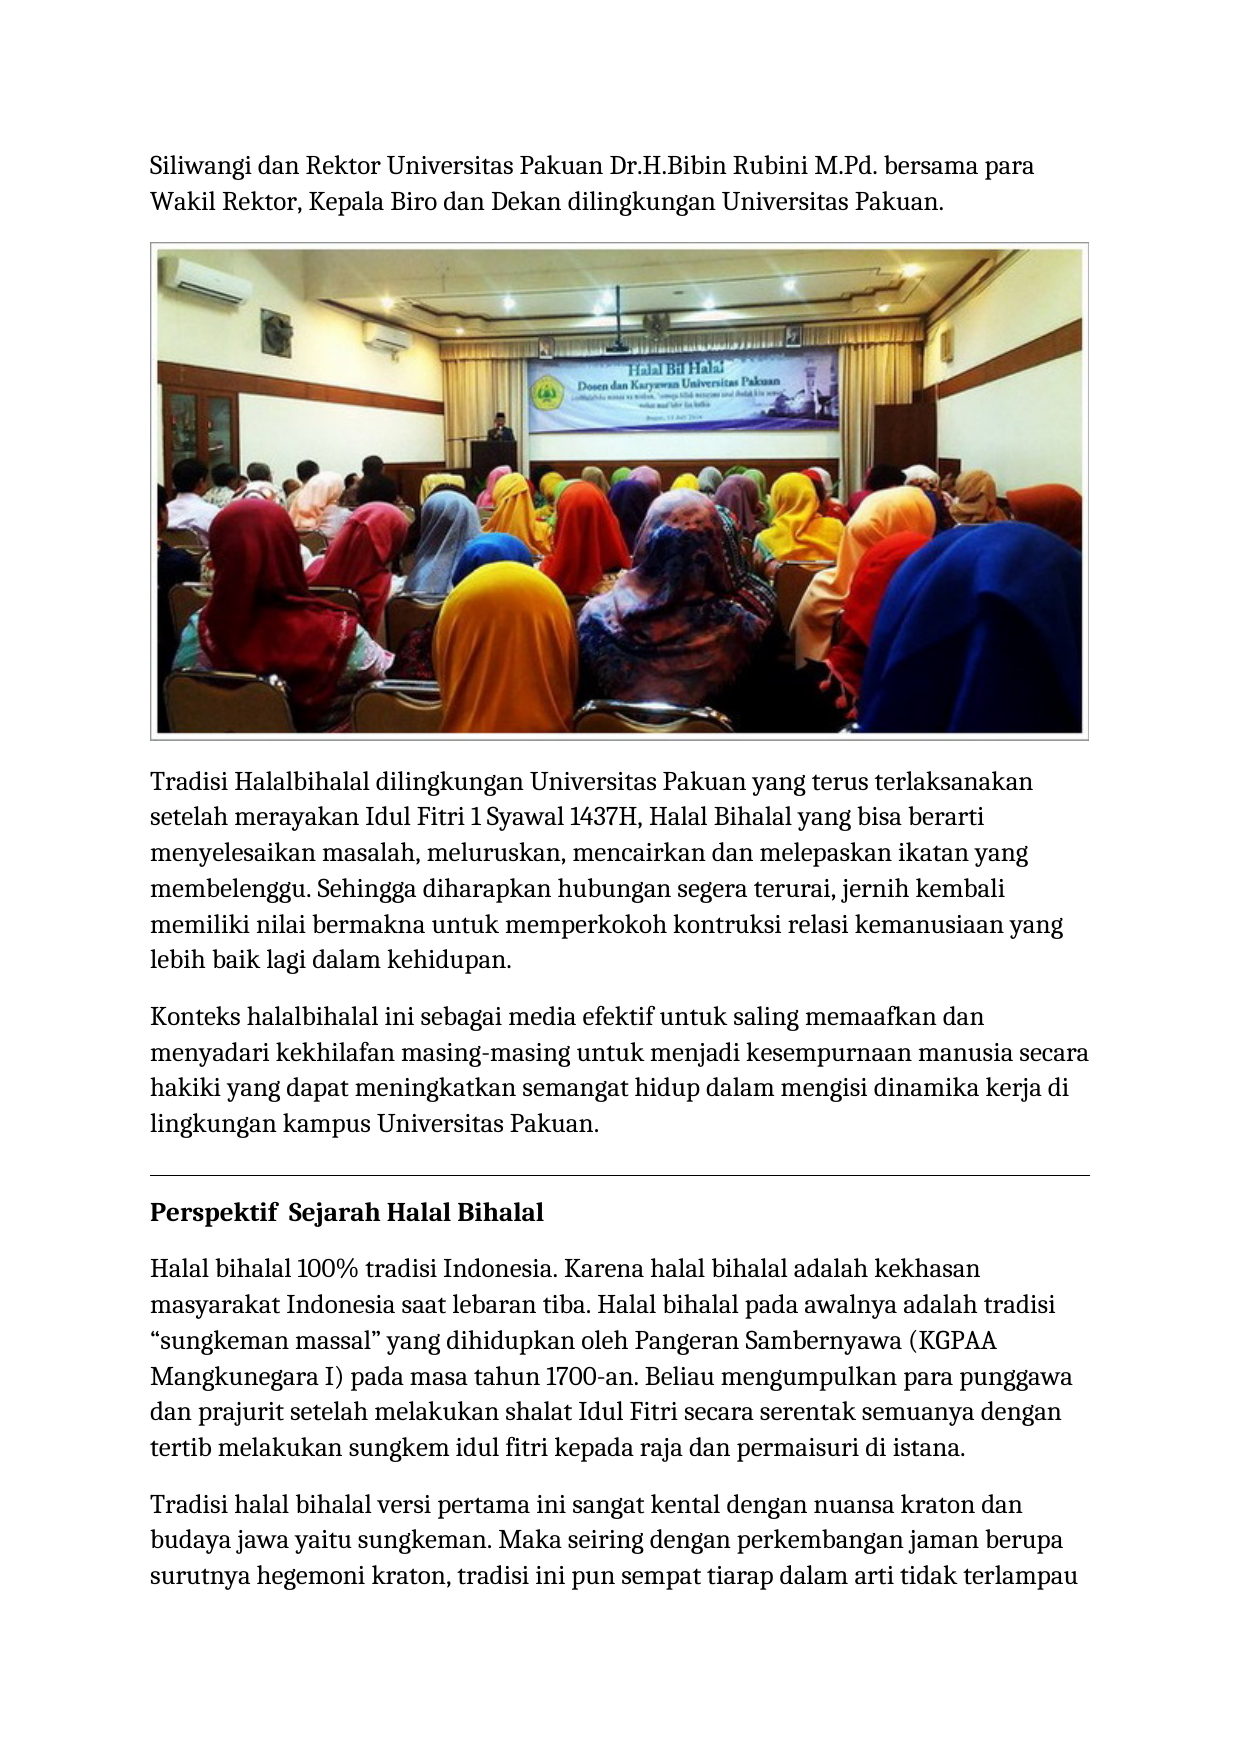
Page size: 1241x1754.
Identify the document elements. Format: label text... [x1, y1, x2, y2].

text Halal bihalal 100% tradisi Indonesia. Karena halal bihalal adalah kekhasan masyarakat Indonesia saat lebaran tiba. Halal bihalal pada awalnya adalah tradisi “sungkeman massal” yang dihidupkan oleh Pangeran Sambernyawa (KGPAA Mangkunegara I) pada masa tahun 1700-an. Beliau mengumpulkan para punggawa dan prajurit setelah melakukan shalat Idul Fitri secara serentak semuanya dengan tertib melakukan sungkem idul fitri kepada raja dan permaisuri di istana. [150, 1253, 1090, 1463]
text Perspektif Sejarah Halal Bihalal [150, 1197, 1090, 1228]
text Konteks halalbihalal ini sebagai media efektif untuk saling memaafkan dan menyadari kekhilafan masing-masing untuk menjadi kesempurnaan manusia secara hakiki yang dapat meningkatkan semangat hidup dalam mengisi dinamika kerja di lingkungan kampus Universitas Pakuan. [150, 1001, 1090, 1139]
picture [150, 242, 1089, 741]
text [150, 1489, 1090, 1591]
text Tradisi Halalbihalal dilingkungan Universitas Pakuan yang terus terlaksanakan setelah merayakan Idul Fitri 1 Syawal 1437H, Halal Bihalal yang bisa berarti menyelesaikan masalah, meluruskan, mencairkan dan melepaskan ikatan yang membelenggu. Sehingga diharapkan hubungan segera terurai, jernih kembali memiliki nilai bermakna untuk memperkokoh kontruksi relasi kemanusiaan yang lebih baik lagi dalam kehidupan. [150, 766, 1090, 976]
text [150, 150, 1090, 217]
